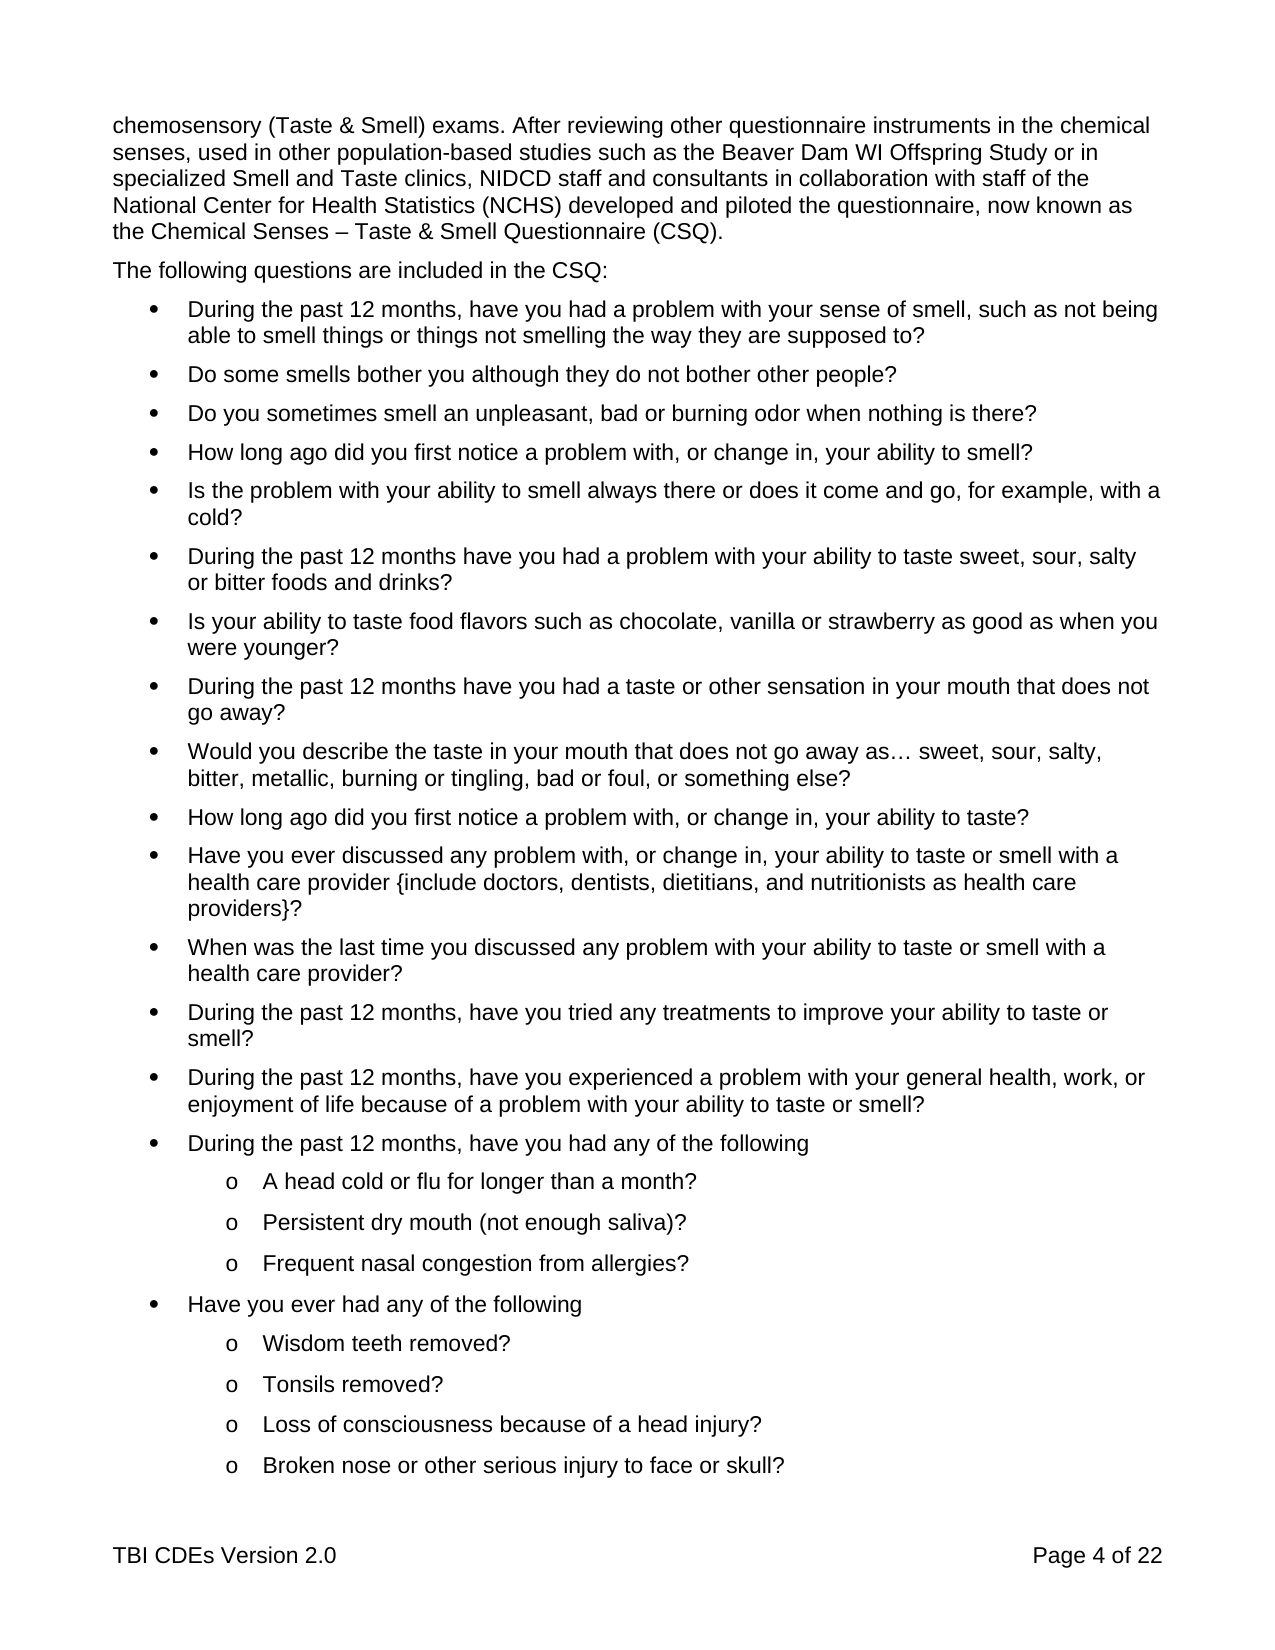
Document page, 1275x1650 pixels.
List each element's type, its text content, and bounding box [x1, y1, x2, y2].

list Would you describe the taste in your mouth that does not go away as… sweet, sour, salty, bitter, metallic, burning or tingling, bad or foul, or something else? [150, 738, 1162, 791]
list Persistent dry mouth (not enough saliva)? [225, 1209, 1162, 1237]
list Do you sometimes smell an unpleasant, bad or burning odor when nothing is there? [150, 400, 1162, 426]
list During the past 12 months have you had a problem with your ability to taste sweet, sour, salty or bitter foods and drinks? [150, 543, 1162, 595]
list Have you ever had any of the following [150, 1291, 1162, 1317]
text The following questions are included in the CSQ: [112, 257, 1162, 283]
list How long ago did you first notice a problem with, or change in, your ability to smell? [150, 438, 1162, 465]
list During the past 12 months, have you experienced a problem with your general health, work, or enjoyment of life because of a problem with your ability to taste or smell? [150, 1064, 1162, 1117]
list Have you ever discussed any problem with, or change in, your ability to taste or smell with a health care provider {include doctors, dentists, dietitians, and nutritionists as health care providers}? [150, 842, 1162, 921]
list During the past 12 months, have you tried any treatments to improve your ability to taste or smell? [150, 999, 1162, 1052]
list Broken nose or other serious injury to face or skull? [225, 1452, 1162, 1481]
list Tonsils removed? [225, 1371, 1162, 1399]
list Is your ability to taste food flavors such as chocolate, vanilla or strawberry as good as when you were younger? [150, 608, 1162, 661]
list During the past 12 months have you had a taste or other sensation in your mouth that does not go away? [150, 673, 1162, 726]
list Frequent nasal congestion from allergies? [225, 1250, 1162, 1278]
list During the past 12 months, have you had a problem with your sense of smell, such as not being able to smell things or things not smelling the way they are supposed to? [150, 296, 1162, 348]
list Is the problem with your ability to smell always there or does it come and go, for example, with a cold? [150, 477, 1162, 530]
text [112, 112, 1162, 244]
list Loss of consciousness because of a head injury? [225, 1411, 1162, 1440]
list During the past 12 months, have you had any of the following [150, 1129, 1162, 1156]
list Do some smells bother you although they do not bother other people? [150, 361, 1162, 387]
list Wisdom teeth removed? [225, 1330, 1162, 1358]
list How long ago did you first notice a problem with, or change in, your ability to taste? [150, 803, 1162, 830]
list When was the last time you discussed any problem with your ability to taste or smell with a health care provider? [150, 934, 1162, 987]
list A head cold or flu for longer than a month? [225, 1168, 1162, 1197]
